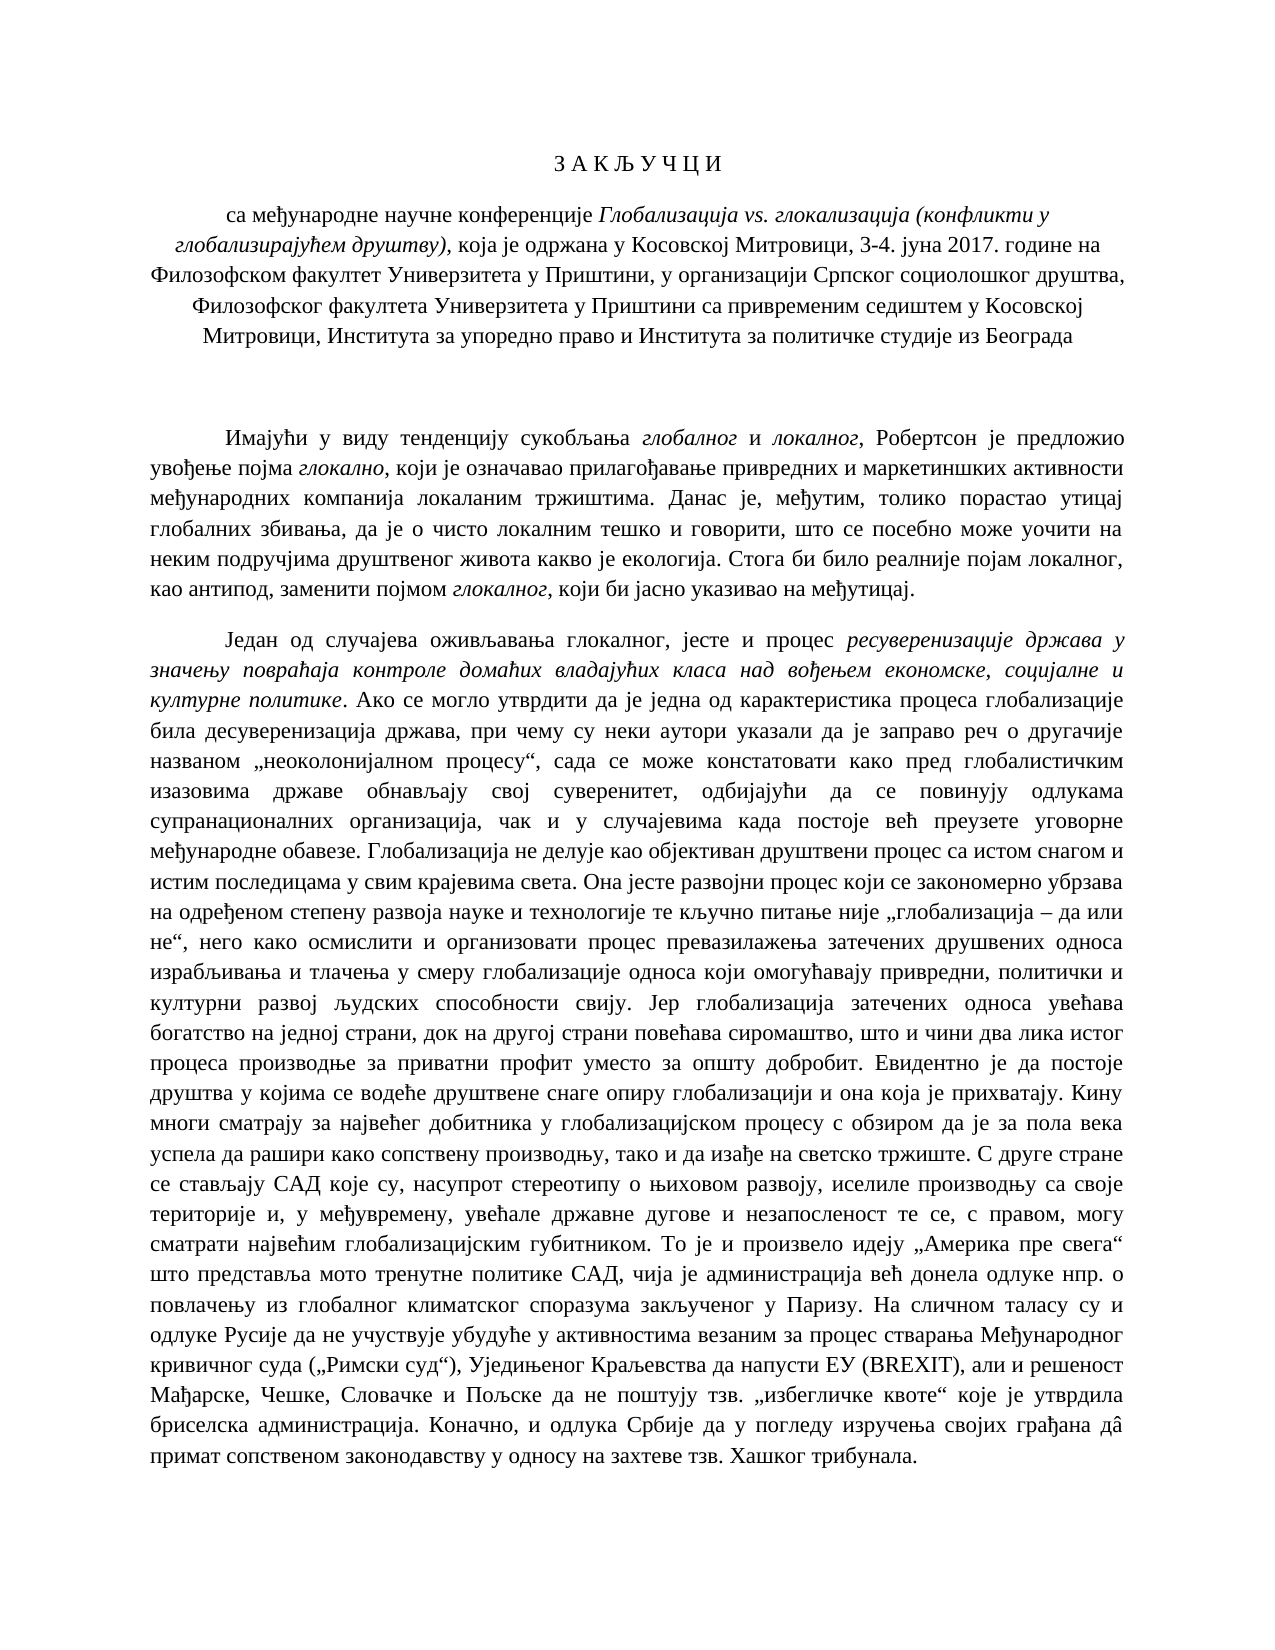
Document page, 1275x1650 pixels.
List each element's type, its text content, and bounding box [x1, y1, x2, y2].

text Имајући у виду тенденцију сукобљања глобалног и локалног, Робертсон је предложио увођење појма глокално, који је означавао прилагођавање привредних и маркетиншких активности међународних компанија локaланим тржиштима. Данас је, међутим, толико порастао утицај глобалних збивања, да је о чисто локалним тешко и говорити, што се посебно може уочити на неким подручјима друштвеног живота какво је екологија. Стога би било реалније појам локалног, као антипод, заменити појмом глокалног, који би јасно указивао на међутицај. [150, 424, 1125, 601]
text Један од случајева оживљавања глокалног, јесте и процес ресуверенизације држава у значењу повраћаја контроле домаћих владајућих класа над вођењем економске, социјалне и културне политике. Ако се могло утврдити да је једна од карактеристика процеса глобализације била десуверенизација држава, при чему су неки аутори указали да је заправо реч о другачије названом „неоколонијалном процесу“, сада се може констатовати како пред глобалистичким изазовима државе обнављају свој суверенитет, одбијајући да се повинују одлукама супранационалних организација, чак и у случајевима када постоје већ преузете уговорне међународне обавезе. Глобализација не делује као објективан друштвени процес са истом снагом и истим последицама у свим крајевима света. Она јесте развојни процес који се закономерно убрзава на одређеном степену развоја науке и технологије те кључно питање није „глобализација – да или не“, него како осмислити и организовати процес превазилажења затечених друшвених односа израбљивања и тлачења у смеру глобализације односа који омогућавају привредни, политички и културни развој људских способности свију. Јер глобализација затечених односа увећава богатство на једноj страни, док на другој страни повећава сиромаштво, што и чини два лика истог процеса производње за приватни профит уместо за општу добробит. Евидентно је да постоје друштва у којима се водеће друштвене снаге опиру глобализацији и она која је прихватају. Кину многи сматрају за највећег добитника у глобализацијском процесу с обзиром да је за пола века успела да рашири како сопствену производњу, тако и да изађе на светско тржиште. С друге стране се стављају САД које су, насупрот стереотипу о њиховом развоју, иселиле производњу са своје територије и, у међувремену, увећале државне дугове и незапосленост те се, с правом, могу сматрати највећим глобализацијским губитником. То је и произвело идеју „Америка пре свега“ што представља мото тренутне политике САД, чија је администрација већ донела одлуке нпр. о повлачењу из глобалног климатског споразума закљученог у Паризу. На сличном таласу су и одлуке Русије да не учуствује убудуће у активностима везаним за процес стварања Међународног кривичног суда („Римски суд“), Уједињеног Краљевства да напусти ЕУ (BREXIT), али и решеност Мађарске, Чешке, Словачке и Пољске да не поштују тзв. „избегличке квоте“ које је утврдила бриселска администрација. Коначно, и одлука Србије да у погледу изручења својих грађана дâ примат сопственом законодавству у односу на захтевe тзв. Хашког трибунала. [150, 626, 1125, 1468]
text са међународне научне конференције Глобализација vs. глокализација (конфликти у глобализирајућем друштву), која је одржана у Косовској Митровици, 3-4. јуна 2017. године на Филозофском факултет Универзитета у Приштини, у организацији Српског социолошког друштва, Филозофског факултета Универзитета у Приштини са привременим седиштем у Косовској Митровици, Института за упоредно право и Института за политичке студије из Београда [150, 201, 1125, 348]
text З А К Љ У Ч Ц И [150, 150, 1125, 176]
